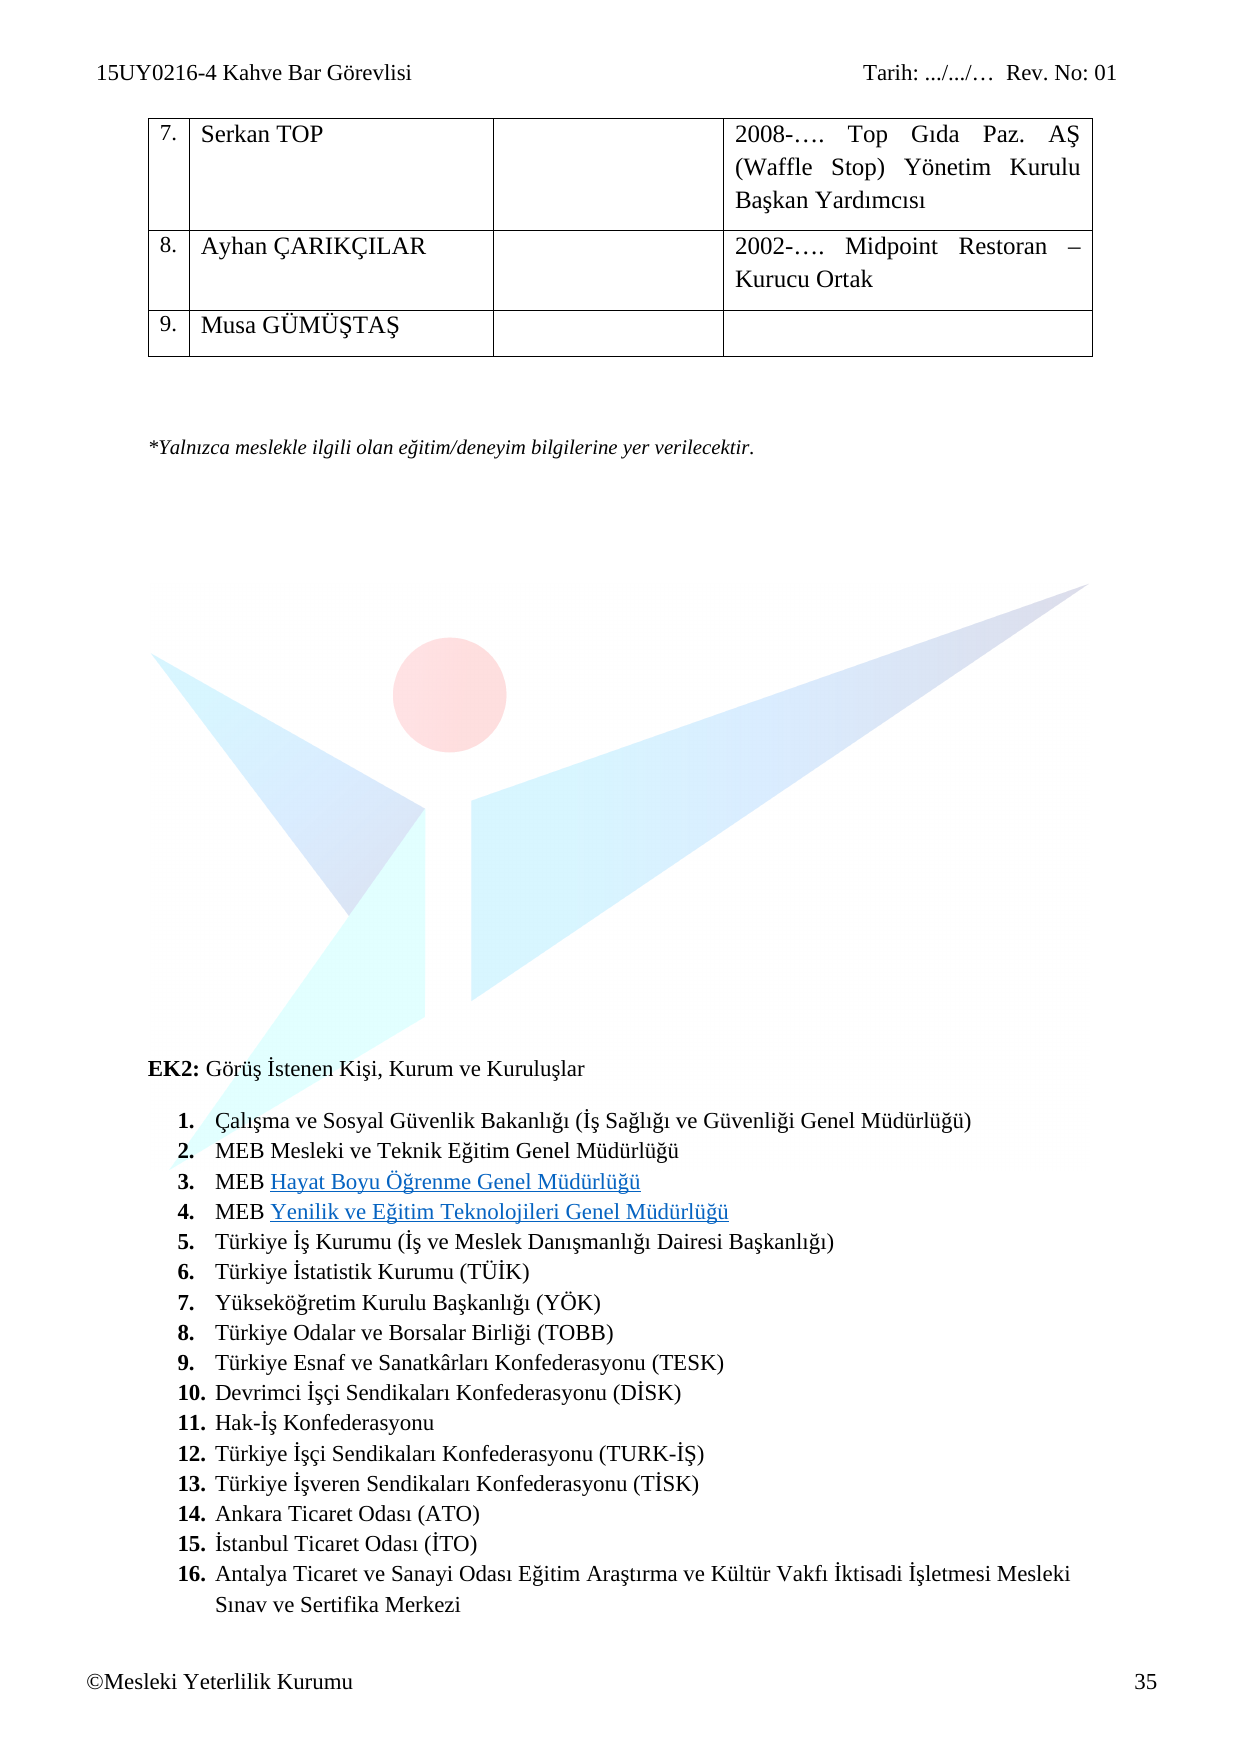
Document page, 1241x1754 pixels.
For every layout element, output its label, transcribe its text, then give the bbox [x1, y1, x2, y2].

table_cell Ayhan ÇARIKÇILAR [190, 231, 493, 309]
table_cell 2008-…. Top Gıda Paz. AŞ (Waffle Stop) Yönetim Kurulu Başkan Yardımcısı [724, 119, 1092, 230]
list Türkiye İşveren Sendikaları Konfederasyonu (TİSK) [177, 1470, 1092, 1496]
table_cell 8. [149, 231, 189, 309]
list Türkiye Esnaf ve Sanatkârları Konfederasyonu (TESK) [177, 1349, 1092, 1375]
table_cell [494, 311, 723, 356]
list Türkiye İşçi Sendikaları Konfederasyonu (TURK-İŞ) [177, 1439, 1092, 1466]
text EK2: Görüş İstenen Kişi, Kurum ve Kuruluşlar [148, 1054, 1092, 1081]
table_cell [724, 311, 1092, 356]
table_cell Musa GÜMÜŞTAŞ [190, 311, 493, 356]
table_cell [494, 231, 723, 309]
list Hak-İş Konfederasyonu [177, 1409, 1092, 1436]
list Türkiye Odalar ve Borsalar Birliği (TOBB) [177, 1319, 1092, 1345]
list MEB Yenilik ve Eğitim Teknolojileri Genel Müdürlüğü [177, 1198, 1092, 1224]
list Ankara Ticaret Odası (ATO) [177, 1500, 1092, 1526]
list Devrimci İşçi Sendikaları Konfederasyonu (DİSK) [177, 1379, 1092, 1406]
list Türkiye İş Kurumu (İş ve Meslek Danışmanlığı Dairesi Başkanlığı) [177, 1228, 1092, 1254]
table_cell 2002-…. Midpoint Restoran – Kurucu Ortak [724, 231, 1092, 309]
table_cell Serkan TOP [190, 119, 493, 230]
text *Yalnızca meslekle ilgili olan eğitim/deneyim bilgilerine yer verilecektir. [148, 435, 1092, 459]
table_cell [494, 119, 723, 230]
list MEB Hayat Boyu Öğrenme Genel Müdürlüğü [177, 1168, 1092, 1194]
list MEB Mesleki ve Teknik Eğitim Genel Müdürlüğü [177, 1137, 1092, 1164]
table_cell 9. [149, 311, 189, 356]
table_cell 7. [149, 119, 189, 230]
list Antalya Ticaret ve Sanayi Odası Eğitim Araştırma ve Kültür Vakfı İktisadi İşletmesi Mesleki Sınav ve Sertifika Merkezi [177, 1560, 1092, 1617]
list Çalışma ve Sosyal Güvenlik Bakanlığı (İş Sağlığı ve Güvenliği Genel Müdürlüğü) [177, 1107, 1092, 1134]
list Yükseköğretim Kurulu Başkanlığı (YÖK) [177, 1288, 1092, 1315]
list İstanbul Ticaret Odası (İTO) [177, 1530, 1092, 1557]
list Türkiye İstatistik Kurumu (TÜİK) [177, 1258, 1092, 1285]
